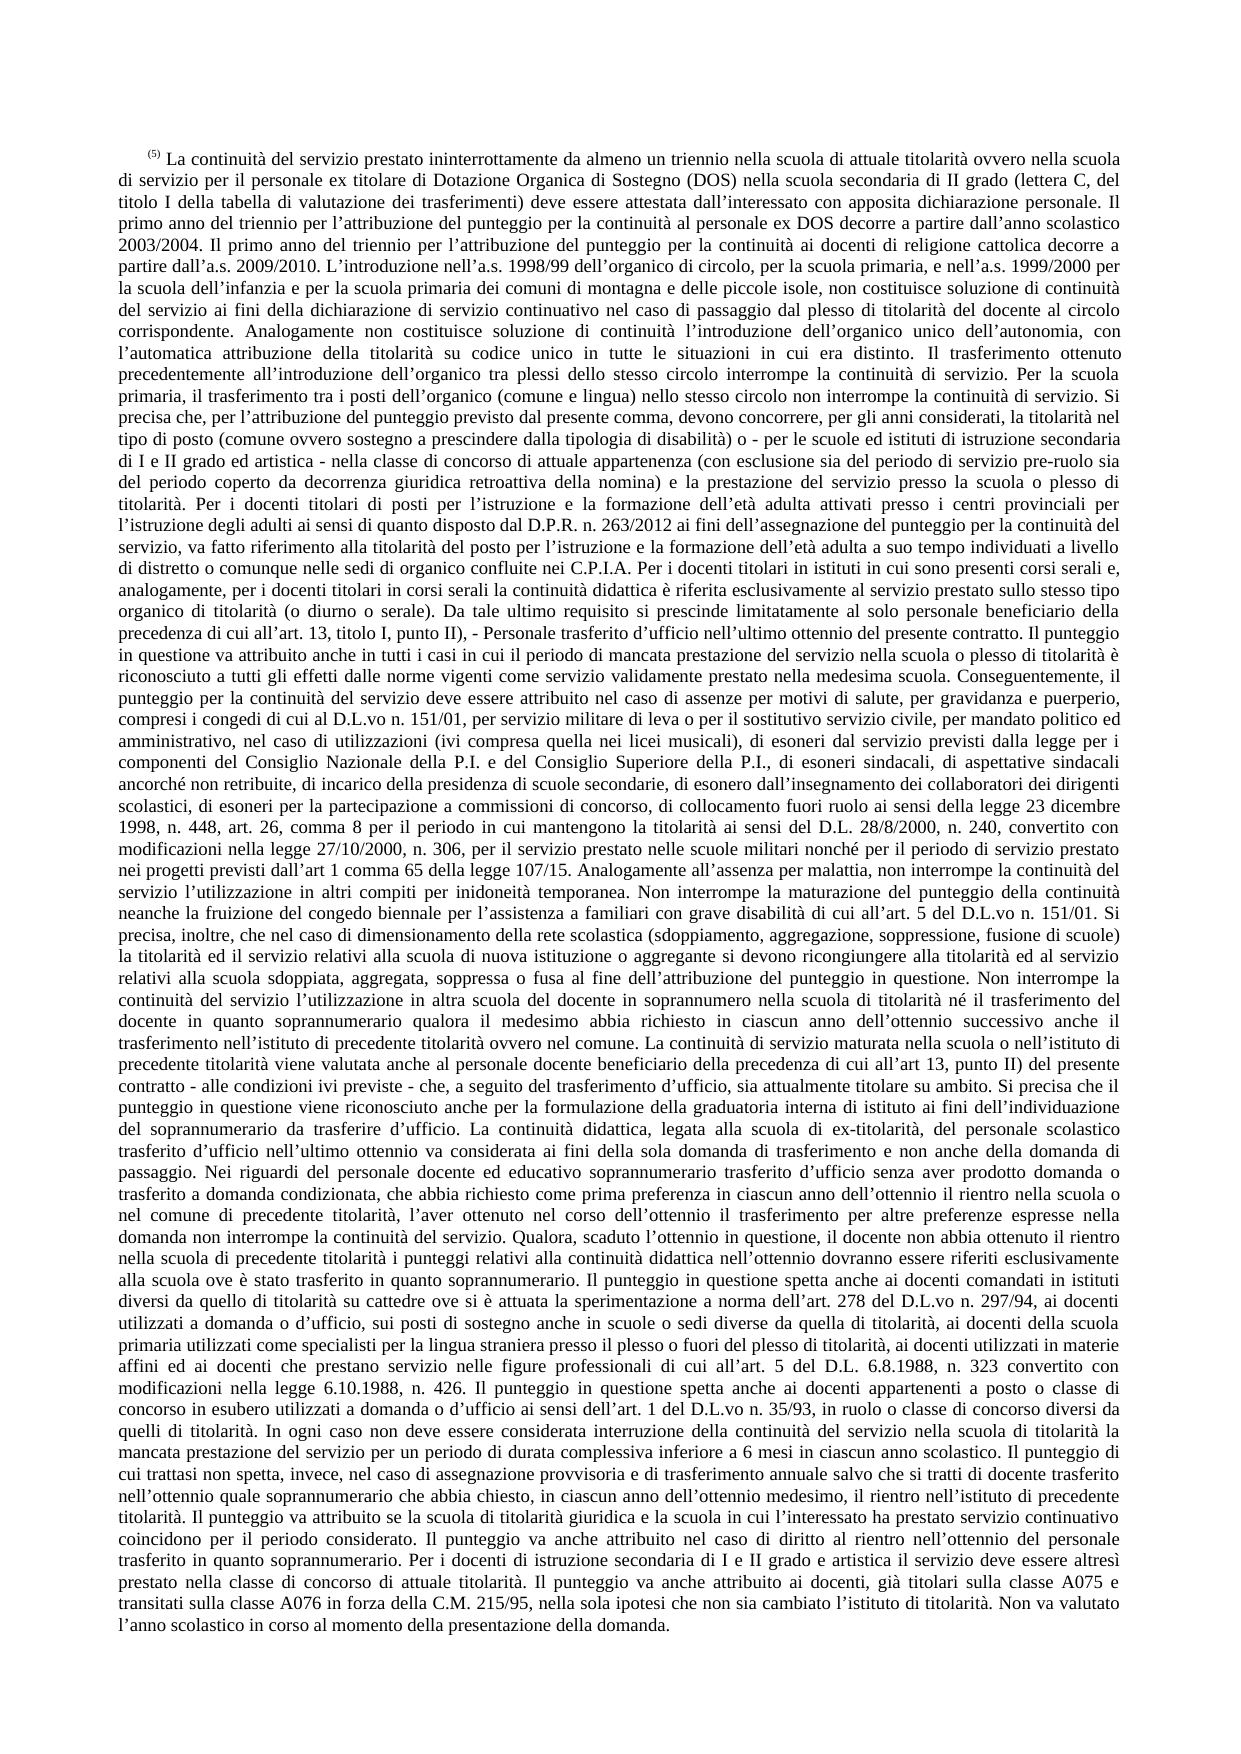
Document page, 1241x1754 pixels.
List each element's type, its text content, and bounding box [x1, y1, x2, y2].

text (5) La continuità del servizio prestato ininterrottamente da almeno un triennio nella scuola di attuale titolarità ovvero nella scuola di servizio per il personale ex titolare di Dotazione Organica di Sostegno (DOS) nella scuola secondaria di II grado (lettera C, del titolo I della tabella di valutazione dei trasferimenti) deve essere attestata dall’interessato con apposita dichiarazione personale. Il primo anno del triennio per l’attribuzione del punteggio per la continuità al personale ex DOS decorre a partire dall’anno scolastico 2003/2004. Il primo anno del triennio per l’attribuzione del punteggio per la continuità ai docenti di religione cattolica decorre a partire dall’a.s. 2009/2010. L’introduzione nell’a.s. 1998/99 dell’organico di circolo, per la scuola primaria, e nell’a.s. 1999/2000 per la scuola dell’infanzia e per la scuola primaria dei comuni di montagna e delle piccole isole, non costituisce soluzione di continuità del servizio ai fini della dichiarazione di servizio continuativo nel caso di passaggio dal plesso di titolarità del docente al circolo corrispondente. Analogamente non costituisce soluzione di continuità l’introduzione dell’organico unico dell’autonomia, con l’automatica attribuzione della titolarità su codice unico in tutte le situazioni in cui era distinto. Il trasferimento ottenuto precedentemente all’introduzione dell’organico tra plessi dello stesso circolo interrompe la continuità di servizio. Per la scuola primaria, il trasferimento tra i posti dell’organico (comune e lingua) nello stesso circolo non interrompe la continuità di servizio. Si precisa che, per l’attribuzione del punteggio previsto dal presente comma, devono concorrere, per gli anni considerati, la titolarità nel tipo di posto (comune ovvero sostegno a prescindere dalla tipologia di disabilità) o - per le scuole ed istituti di istruzione secondaria di I e II grado ed artistica - nella classe di concorso di attuale appartenenza (con esclusione sia del periodo di servizio pre-ruolo sia del periodo coperto da decorrenza giuridica retroattiva della nomina) e la prestazione del servizio presso la scuola o plesso di titolarità. Per i docenti titolari di posti per l’istruzione e la formazione dell’età adulta attivati presso i centri provinciali per l’istruzione degli adulti ai sensi di quanto disposto dal D.P.R. n. 263/2012 ai fini dell’assegnazione del punteggio per la continuità del servizio, va fatto riferimento alla titolarità del posto per l’istruzione e la formazione dell’età adulta a suo tempo individuati a livello di distretto o comunque nelle sedi di organico confluite nei C.P.I.A. Per i docenti titolari in istituti in cui sono presenti corsi serali e, analogamente, per i docenti titolari in corsi serali la continuità didattica è riferita esclusivamente al servizio prestato sullo stesso tipo organico di titolarità (o diurno o serale). Da tale ultimo requisito si prescinde limitatamente al solo personale beneficiario della precedenza di cui all’art. 13, titolo I, punto II), - Personale trasferito d’ufficio nell’ultimo ottennio del presente contratto. Il punteggio in questione va attribuito anche in tutti i casi in cui il periodo di mancata prestazione del servizio nella scuola o plesso di titolarità è riconosciuto a tutti gli effetti dalle norme vigenti come servizio validamente prestato nella medesima scuola. Conseguentemente, il punteggio per la continuità del servizio deve essere attribuito nel caso di assenze per motivi di salute, per gravidanza e puerperio, compresi i congedi di cui al D.L.vo n. 151/01, per servizio militare di leva o per il sostitutivo servizio civile, per mandato politico ed amministrativo, nel caso di utilizzazioni (ivi compresa quella nei licei musicali), di esoneri dal servizio previsti dalla legge per i componenti del Consiglio Nazionale della P.I. e del Consiglio Superiore della P.I., di esoneri sindacali, di aspettative sindacali ancorché non retribuite, di incarico della presidenza di scuole secondarie, di esonero dall’insegnamento dei collaboratori dei dirigenti scolastici, di esoneri per la partecipazione a commissioni di concorso, di collocamento fuori ruolo ai sensi della legge 23 dicembre 1998, n. 448, art. 26, comma 8 per il periodo in cui mantengono la titolarità ai sensi del D.L. 28/8/2000, n. 240, convertito con modificazioni nella legge 27/10/2000, n. 306, per il servizio prestato nelle scuole militari nonché per il periodo di servizio prestato nei progetti previsti dall’art 1 comma 65 della legge 107/15. Analogamente all’assenza per malattia, non interrompe la continuità del servizio l’utilizzazione in altri compiti per inidoneità temporanea. Non interrompe la maturazione del punteggio della continuità neanche la fruizione del congedo biennale per l’assistenza a familiari con grave disabilità di cui all’art. 5 del D.L.vo n. 151/01. Si precisa, inoltre, che nel caso di dimensionamento della rete scolastica (sdoppiamento, aggregazione, soppressione, fusione di scuole) la titolarità ed il servizio relativi alla scuola di nuova istituzione o aggregante si devono ricongiungere alla titolarità ed al servizio relativi alla scuola sdoppiata, aggregata, soppressa o fusa al fine dell’attribuzione del punteggio in questione. Non interrompe la continuità del servizio l’utilizzazione in altra scuola del docente in soprannumero nella scuola di titolarità né il trasferimento del docente in quanto soprannumerario qualora il medesimo abbia richiesto in ciascun anno dell’ottennio successivo anche il trasferimento nell’istituto di precedente titolarità ovvero nel comune. La continuità di servizio maturata nella scuola o nell’istituto di precedente titolarità viene valutata anche al personale docente beneficiario della precedenza di cui all’art 13, punto II) del presente contratto - alle condizioni ivi previste - che, a seguito del trasferimento d’ufficio, sia attualmente titolare su ambito. Si precisa che il punteggio in questione viene riconosciuto anche per la formulazione della graduatoria interna di istituto ai fini dell’individuazione del soprannumerario da trasferire d’ufficio. La continuità didattica, legata alla scuola di ex-titolarità, del personale scolastico trasferito d’ufficio nell’ultimo ottennio va considerata ai fini della sola domanda di trasferimento e non anche della domanda di passaggio. Nei riguardi del personale docente ed educativo soprannumerario trasferito d’ufficio senza aver prodotto domanda o trasferito a domanda condizionata, che abbia richiesto come prima preferenza in ciascun anno dell’ottennio il rientro nella scuola o nel comune di precedente titolarità, l’aver ottenuto nel corso dell’ottennio il trasferimento per altre preferenze espresse nella domanda non interrompe la continuità del servizio. Qualora, scaduto l’ottennio in questione, il docente non abbia ottenuto il rientro nella scuola di precedente titolarità i punteggi relativi alla continuità didattica nell’ottennio dovranno essere riferiti esclusivamente alla scuola ove è stato trasferito in quanto soprannumerario. Il punteggio in questione spetta anche ai docenti comandati in istituti diversi da quello di titolarità su cattedre ove si è attuata la sperimentazione a norma dell’art. 278 del D.L.vo n. 297/94, ai docenti utilizzati a domanda o d’ufficio, sui posti di sostegno anche in scuole o sedi diverse da quella di titolarità, ai docenti della scuola primaria utilizzati come specialisti per la lingua straniera presso il plesso o fuori del plesso di titolarità, ai docenti utilizzati in materie affini ed ai docenti che prestano servizio nelle figure professionali di cui all’art. 5 del D.L. 6.8.1988, n. 323 convertito con modificazioni nella legge 6.10.1988, n. 426. Il punteggio in questione spetta anche ai docenti appartenenti a posto o classe di concorso in esubero utilizzati a domanda o d’ufficio ai sensi dell’art. 1 del D.L.vo n. 35/93, in ruolo o classe di concorso diversi da quelli di titolarità. In ogni caso non deve essere considerata interruzione della continuità del servizio nella scuola di titolarità la mancata prestazione del servizio per un periodo di durata complessiva inferiore a 6 mesi in ciascun anno scolastico. Il punteggio di cui trattasi non spetta, invece, nel caso di assegnazione provvisoria e di trasferimento annuale salvo che si tratti di docente trasferito nell’ottennio quale soprannumerario che abbia chiesto, in ciascun anno dell’ottennio medesimo, il rientro nell’istituto di precedente titolarità. Il punteggio va attribuito se la scuola di titolarità giuridica e la scuola in cui l’interessato ha prestato servizio continuativo coincidono per il periodo considerato. Il punteggio va anche attribuito nel caso di diritto al rientro nell’ottennio del personale trasferito in quanto soprannumerario. Per i docenti di istruzione secondaria di I e II grado e artistica il servizio deve essere altresì prestato nella classe di concorso di attuale titolarità. Il punteggio va anche attribuito ai docenti, già titolari sulla classe A075 e transitati sulla classe A076 in forza della C.M. 215/95, nella sola ipotesi che non sia cambiato l’istituto di titolarità. Non va valutato l’anno scolastico in corso al momento della presentazione della domanda. [118, 148, 1122, 1635]
